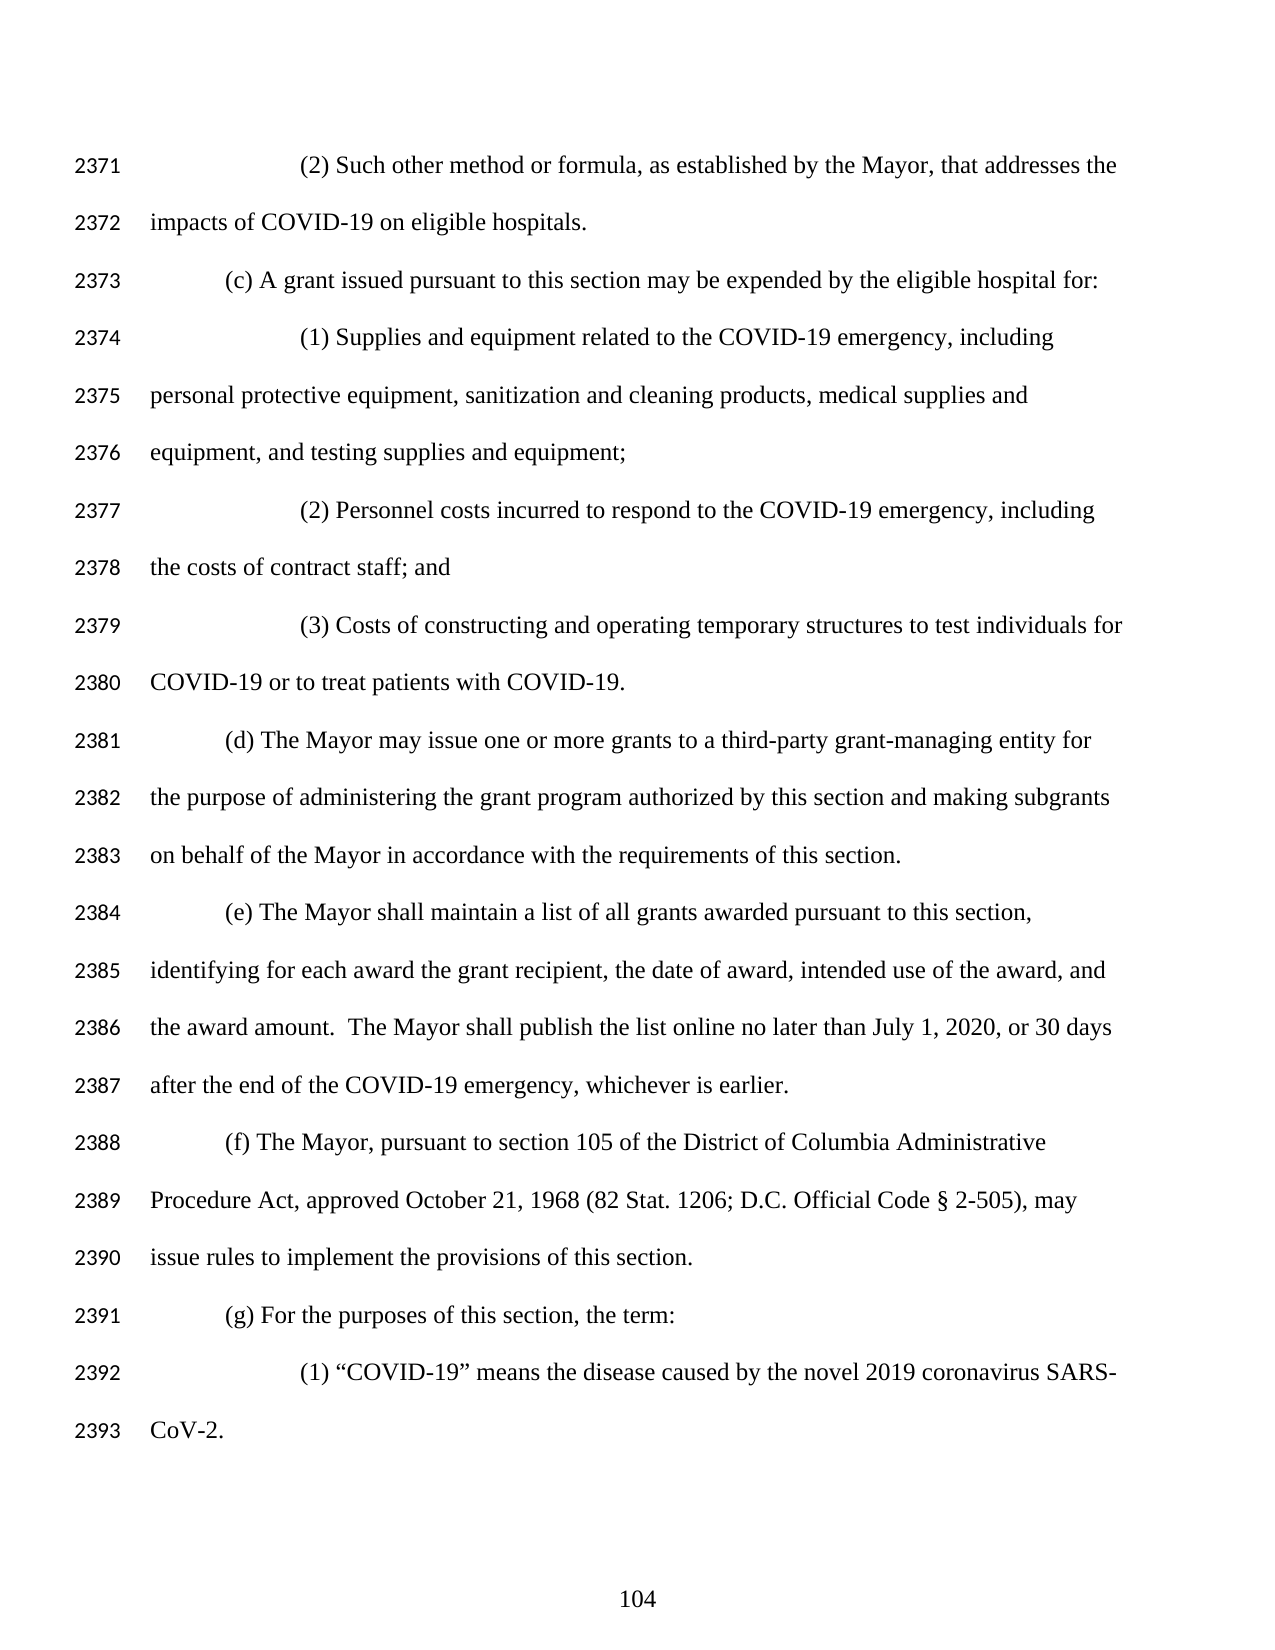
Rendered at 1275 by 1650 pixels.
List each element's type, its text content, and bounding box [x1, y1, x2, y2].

text (1) “COVID-19” means the disease caused by the novel 2019 coronavirus SARS-CoV-2. [150, 1357, 1125, 1444]
text (c) A grant issued pursuant to this section may be expended by the eligible hospital for: [150, 265, 1125, 294]
text (e) The Mayor shall maintain a list of all grants awarded pursuant to this section, identifying for each award the grant recipient, the date of award, intended use of the award, and the award amount. The Mayor shall publish the list online no later than July 1, 2020, or 30 days after the end of the COVID-19 emergency, whichever is earlier. [150, 897, 1125, 1099]
text (f) The Mayor, pursuant to section 105 of the District of Columbia Administrative Procedure Act, approved October 21, 1968 (82 Stat. 1206; D.C. Official Code § 2-505), may issue rules to implement the provisions of this section. [150, 1127, 1125, 1271]
text (3) Costs of constructing and operating temporary structures to test individuals for COVID-19 or to treat patients with COVID-19. [150, 610, 1125, 696]
text (d) The Mayor may issue one or more grants to a third-party grant-managing entity for the purpose of administering the grant program authorized by this section and making subgrants on behalf of the Mayor in accordance with the requirements of this section. [150, 725, 1125, 869]
text (2) Such other method or formula, as established by the Mayor, that addresses the impacts of COVID-19 on eligible hospitals. [150, 150, 1125, 236]
text (g) For the purposes of this section, the term: [150, 1300, 1125, 1329]
text (1) Supplies and equipment related to the COVID-19 emergency, including personal protective equipment, sanitization and cleaning products, medical supplies and equipment, and testing supplies and equipment; [150, 322, 1125, 466]
text (2) Personnel costs incurred to respond to the COVID-19 emergency, including the costs of contract staff; and [150, 495, 1125, 581]
